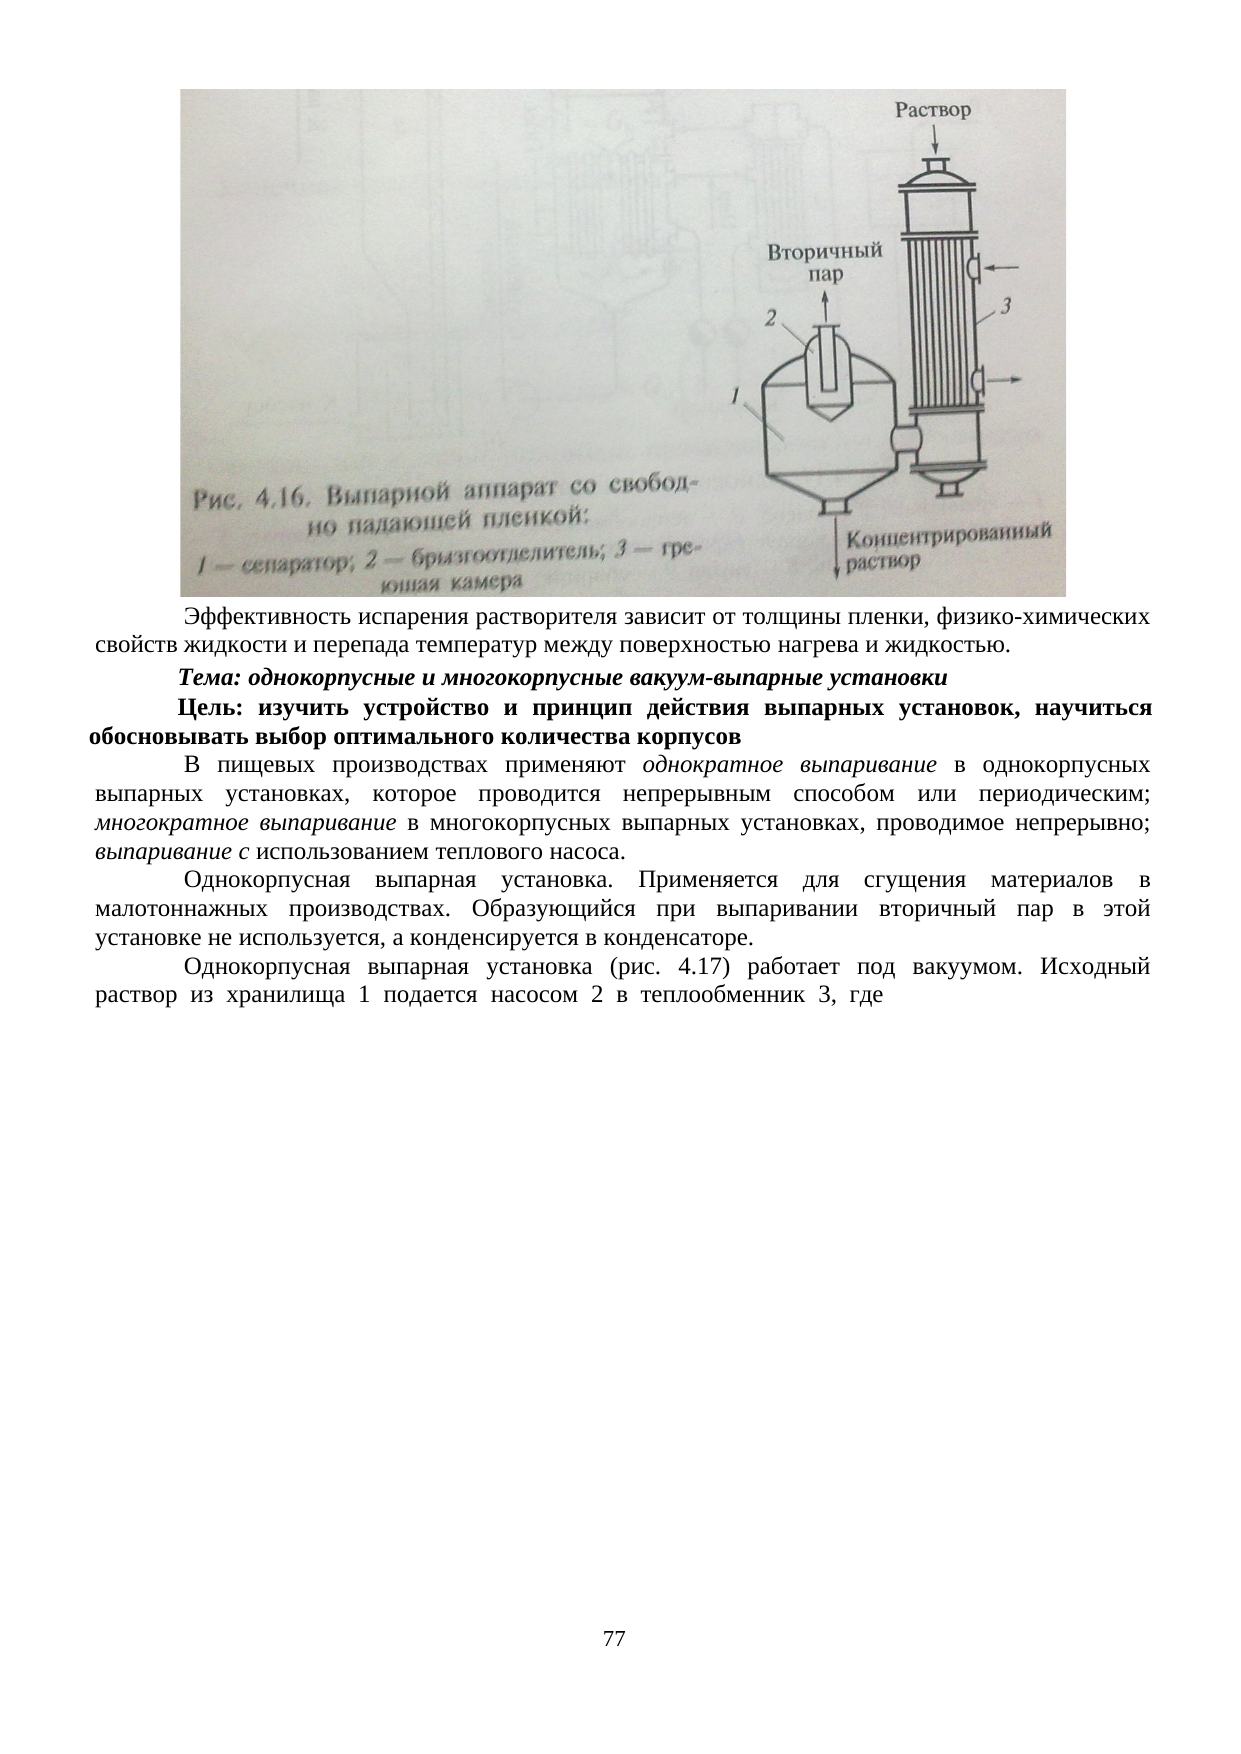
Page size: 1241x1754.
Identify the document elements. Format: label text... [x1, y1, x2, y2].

text Эффективность испарения растворителя зависит от толщины пленки, физико-химических свойств жидкости и перепада температур между поверхностью нагрева и жидкостью. [95, 601, 1151, 658]
text В пищевых производствах применяют однократное выпаривание в однокорпусных выпарных установках, которое проводится непрерывным способом или периодическим; многократное выпаривание в многокорпусных выпарных установках, проводимое непрерывно; выпаривание с использованием теплового насоса. [95, 749, 1151, 864]
picture [180, 89, 1067, 597]
text Тема: однокорпусные и многокорпусные вакуум-выпарные установки [177, 658, 1213, 692]
text Однокорпусная выпарная установка (рис. 4.17) работает под вакуумом. Исходный раствор из хранилища 1 подается насосом 2 в теплообменник 3, где [95, 951, 1151, 1008]
subtitle Цель: изучить устройство и принцип действия выпарных установок, научиться обосновывать выбор оптимального количества корпусов [89, 692, 1153, 749]
text Однокорпусная выпарная установка. Применяется для сгущения материалов в малотоннажных производствах. Образующийся при выпаривании вторичный пар в этой установке не используется, а конденсируется в конденсаторе. [95, 864, 1151, 951]
